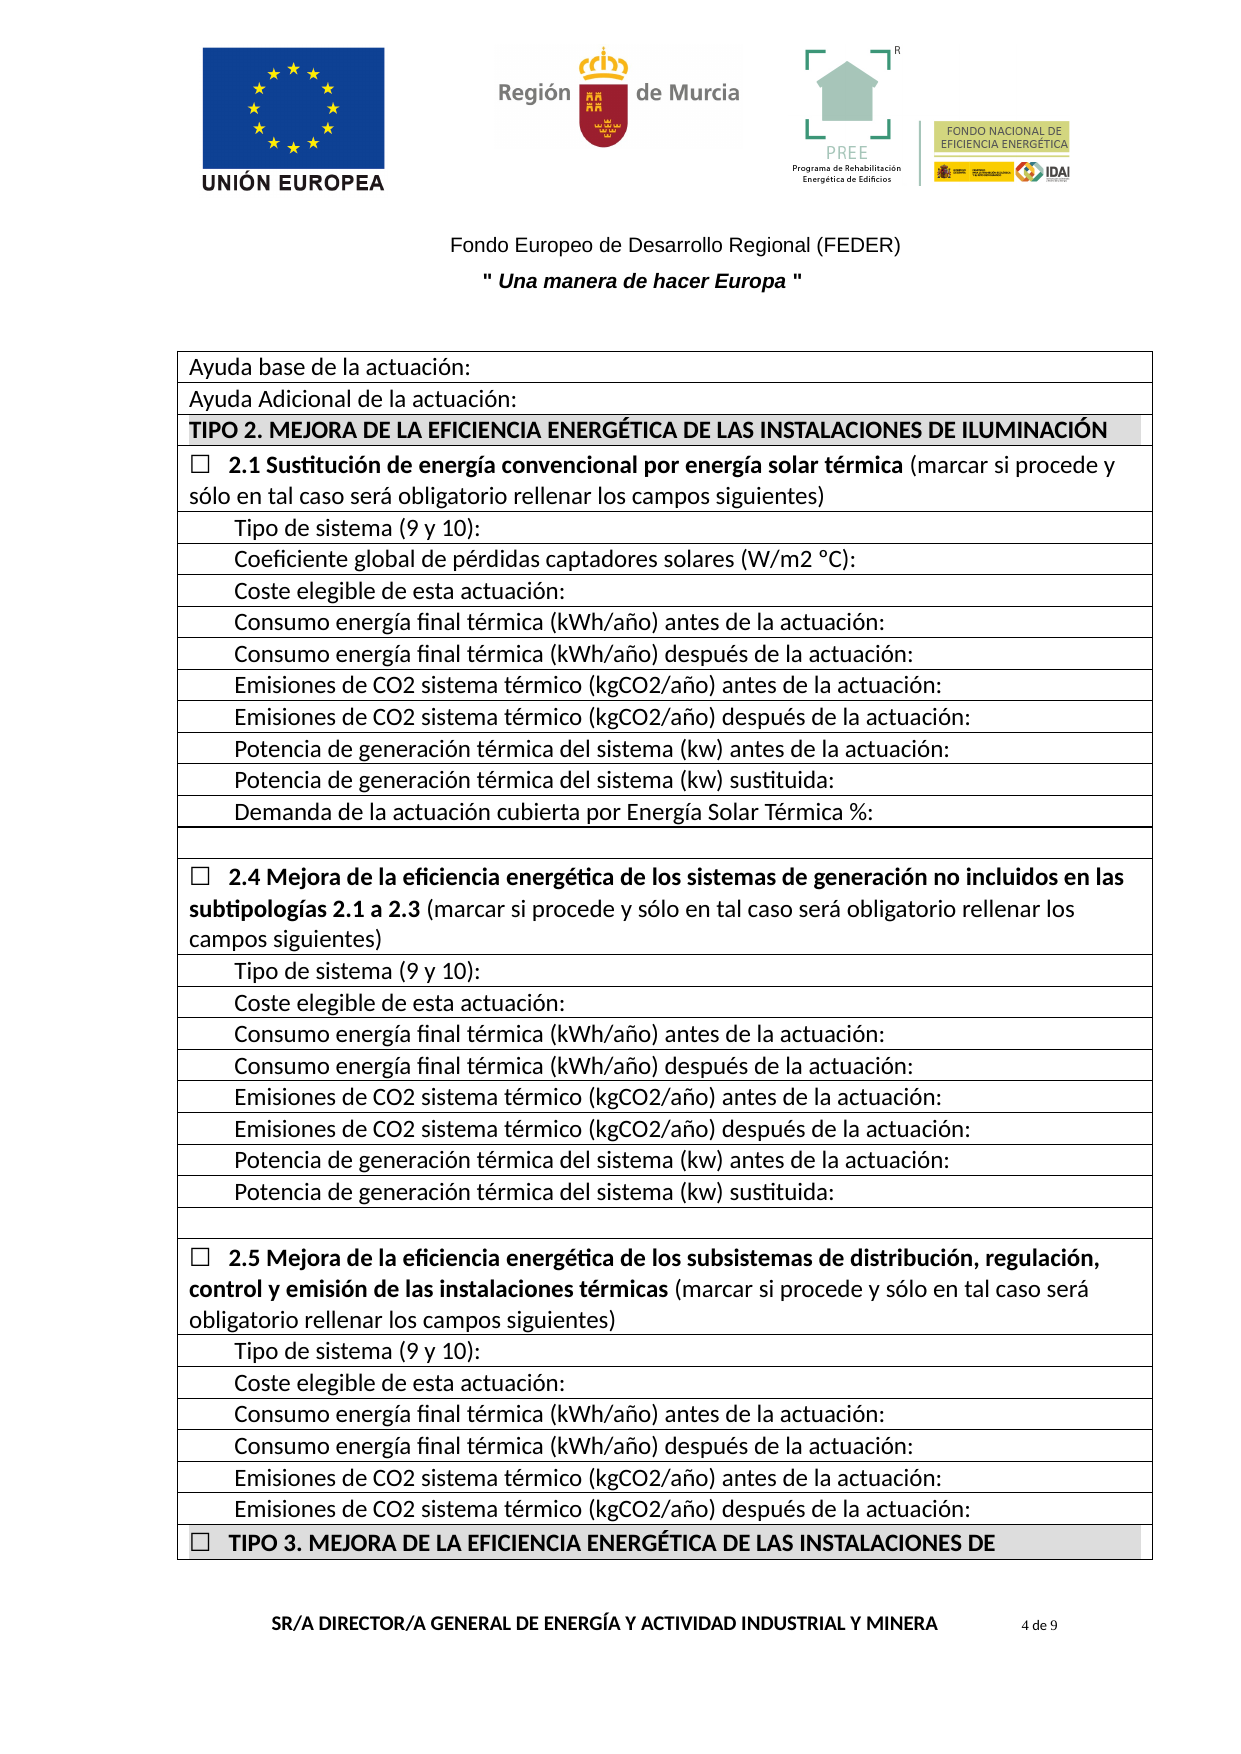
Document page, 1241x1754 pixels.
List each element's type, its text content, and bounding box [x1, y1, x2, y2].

picture [788, 44, 1070, 185]
table_cell Emisiones de CO2 sistema térmico (kgCO2/año) antes de la actuación: [178, 1081, 1152, 1112]
table_cell Tipo de sistema (9 y 10): [178, 955, 1152, 986]
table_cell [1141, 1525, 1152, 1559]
table_cell Emisiones de CO2 sistema térmico (kgCO2/año) después de la actuación: [178, 701, 1152, 732]
table_cell ☐ 2.4 Mejora de la eficiencia energética de los sistemas de generación no incluidos en las subtipologías 2.1 a 2.3 (marcar si procede y sólo en tal caso será obligatorio rellenar los campos siguientes) [178, 859, 1152, 954]
table_cell Consumo energía final térmica (kWh/año) después de la actuación: [178, 638, 1152, 669]
table_cell [178, 1208, 1152, 1238]
table_cell Ayuda base de la actuación: [178, 352, 1152, 382]
table_cell Consumo energía final térmica (kWh/año) antes de la actuación: [178, 1018, 1152, 1049]
table_cell Potencia de generación térmica del sistema (kw) antes de la actuación: [178, 733, 1152, 763]
table_cell Coste elegible de esta actuación: [178, 575, 1152, 606]
table_cell ☐ 2.5 Mejora de la eficiencia energética de los subsistemas de distribución, regulación, control y emisión de las instalaciones térmicas (marcar si procede y sólo en tal caso será obligatorio rellenar los campos siguientes) [178, 1239, 1152, 1334]
table_cell Tipo de sistema (9 y 10): [178, 1335, 1152, 1366]
table_cell Coste elegible de esta actuación: [178, 1367, 1152, 1397]
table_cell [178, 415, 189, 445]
table_cell Emisiones de CO2 sistema térmico (kgCO2/año) antes de la actuación: [178, 1462, 1152, 1492]
picture [199, 44, 388, 198]
picture [494, 44, 743, 149]
table_cell Coeficiente global de pérdidas captadores solares (W/m2 ºC): [178, 544, 1152, 574]
table_cell Consumo energía final térmica (kWh/año) antes de la actuación: [178, 1399, 1152, 1429]
table_cell Demanda de la actuación cubierta por Energía Solar Térmica %: [178, 796, 1152, 826]
table_cell Potencia de generación térmica del sistema (kw) antes de la actuación: [178, 1145, 1152, 1175]
table_cell Potencia de generación térmica del sistema (kw) sustituida: [178, 764, 1152, 795]
table_cell Coste elegible de esta actuación: [178, 987, 1152, 1017]
table_cell Emisiones de CO2 sistema térmico (kgCO2/año) después de la actuación: [178, 1493, 1152, 1524]
table_cell Consumo energía final térmica (kWh/año) después de la actuación: [178, 1050, 1152, 1080]
table_cell Emisiones de CO2 sistema térmico (kgCO2/año) después de la actuación: [178, 1113, 1152, 1143]
table_cell Consumo energía final térmica (kWh/año) después de la actuación: [178, 1430, 1152, 1461]
table_cell Tipo de sistema (9 y 10): [178, 512, 1152, 542]
table_cell Potencia de generación térmica del sistema (kw) sustituida: [178, 1176, 1152, 1207]
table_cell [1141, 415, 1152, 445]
table_cell ☐ 2.1 Sustitución de energía convencional por energía solar térmica (marcar si procede y sólo en tal caso será obligatorio rellenar los campos siguientes) [178, 446, 1152, 511]
table_cell Emisiones de CO2 sistema térmico (kgCO2/año) antes de la actuación: [178, 670, 1152, 700]
table_cell Ayuda Adicional de la actuación: [178, 383, 1152, 414]
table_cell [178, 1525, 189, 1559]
table_cell [178, 828, 1152, 858]
table_cell Consumo energía final térmica (kWh/año) antes de la actuación: [178, 607, 1152, 637]
